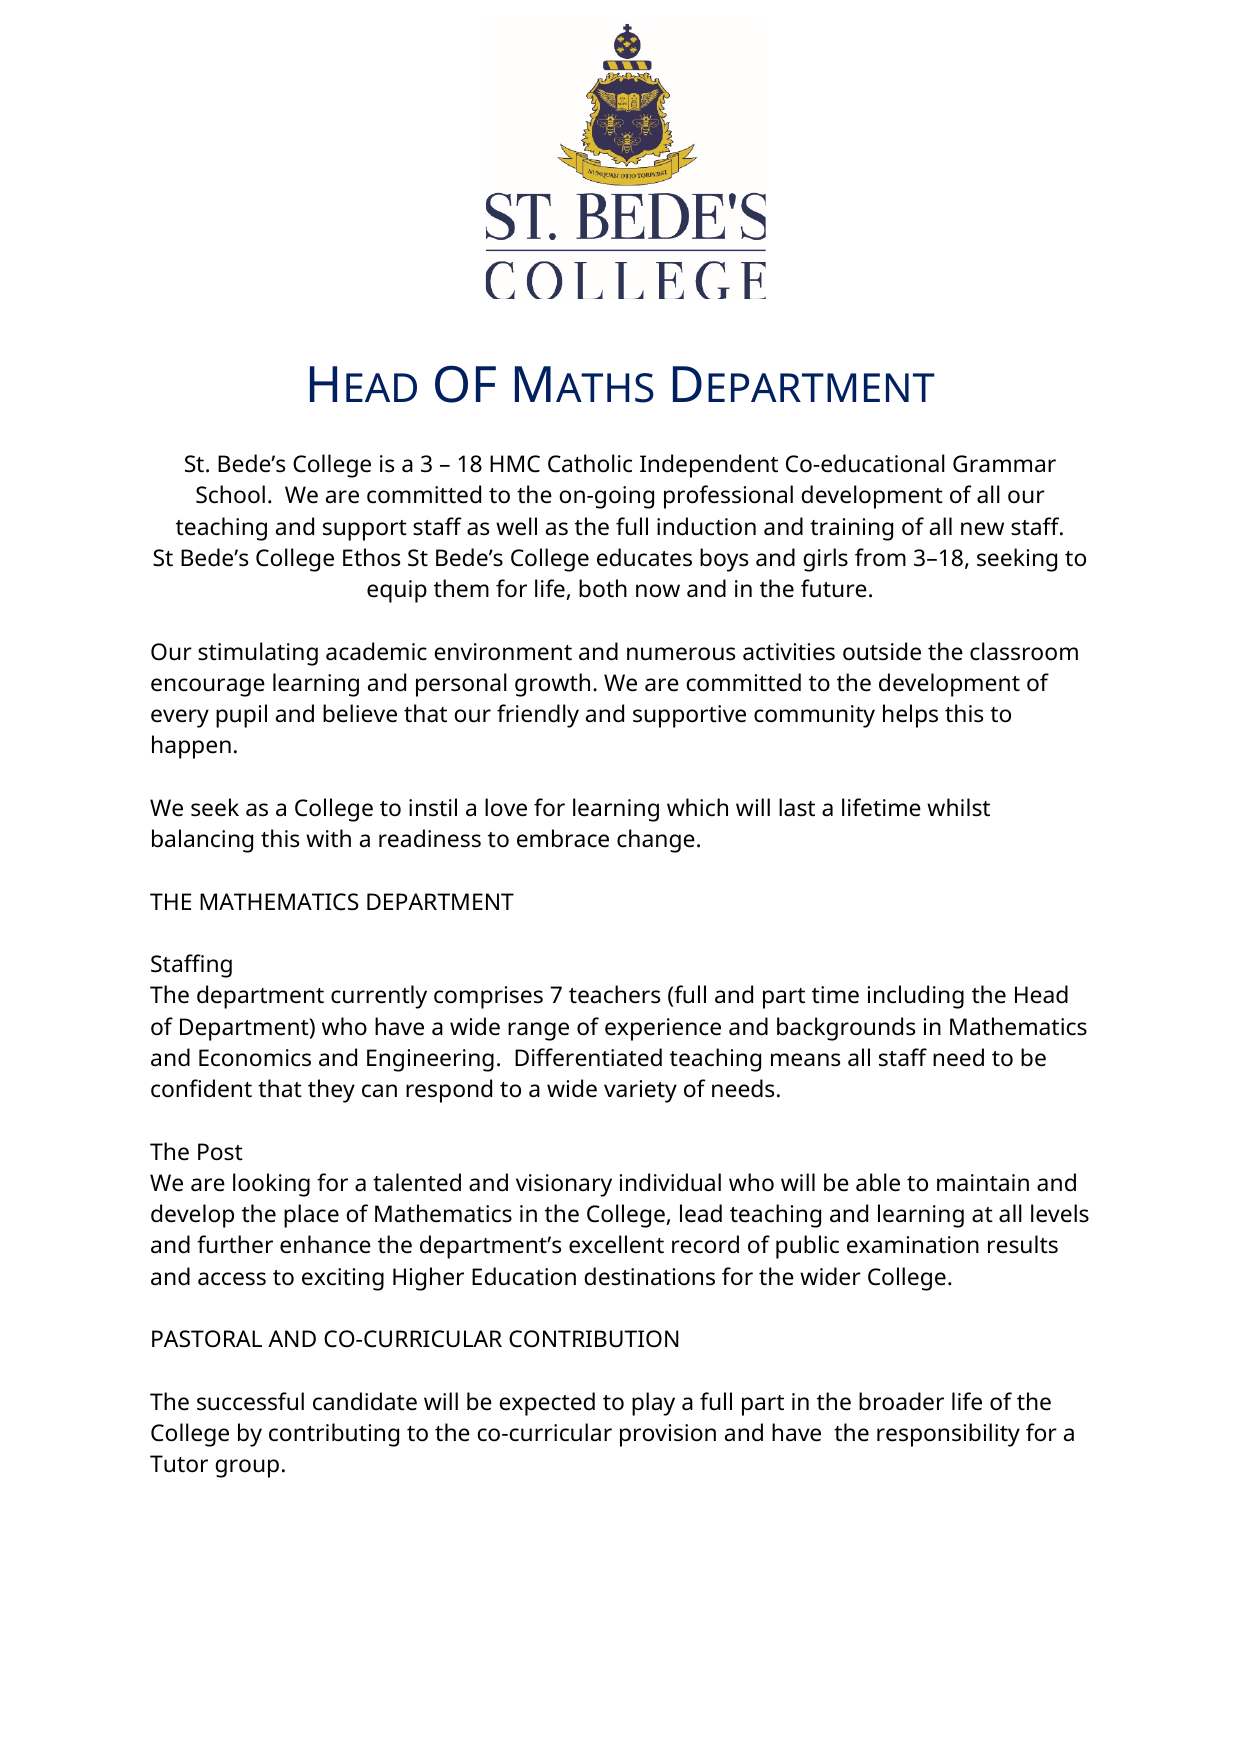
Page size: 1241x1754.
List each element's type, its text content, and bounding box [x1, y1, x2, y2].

text Our stimulating academic environment and numerous activities outside the classroom encourage learning and personal growth. We are committed to the development of every pupil and believe that our friendly and supportive community helps this to happen. [150, 636, 1090, 761]
text The department currently comprises 7 teachers (full and part time including the Head of Department) who have a wide range of experience and backgrounds in Mathematics and Economics and Engineering. Differentiated teaching means all staff need to be confident that they can respond to a wide variety of needs. [150, 979, 1090, 1104]
text Head OF Maths Department [150, 349, 1090, 417]
text THE MATHEMATICS DEPARTMENT [150, 886, 1090, 917]
text The Post [150, 1136, 1090, 1167]
text PASTORAL AND CO-CURRICULAR CONTRIBUTION [150, 1323, 1090, 1354]
text The successful candidate will be expected to play a full part in the broader life of the College by contributing to the co-curricular provision and have the responsibility for a Tutor group. [150, 1386, 1090, 1479]
text We are looking for a talented and visionary individual who will be able to maintain and develop the place of Mathematics in the College, lead teaching and learning at all levels and further enhance the department’s excellent record of public examination results and access to exciting Higher Education destinations for the wider College. [150, 1167, 1090, 1292]
text St. Bede’s College is a 3 – 18 HMC Catholic Independent Co-educational Grammar School. We are committed to the on-going professional development of all our teaching and support staff as well as the full induction and training of all new staff. [150, 448, 1090, 542]
picture [484, 19, 766, 297]
text Staffing [150, 948, 1090, 979]
text We seek as a College to instil a love for learning which will last a lifetime whilst balancing this with a readiness to embrace change. [150, 792, 1090, 854]
text St Bede’s College Ethos St Bede’s College educates boys and girls from 3–18, seeking to equip them for life, both now and in the future. [150, 542, 1090, 604]
